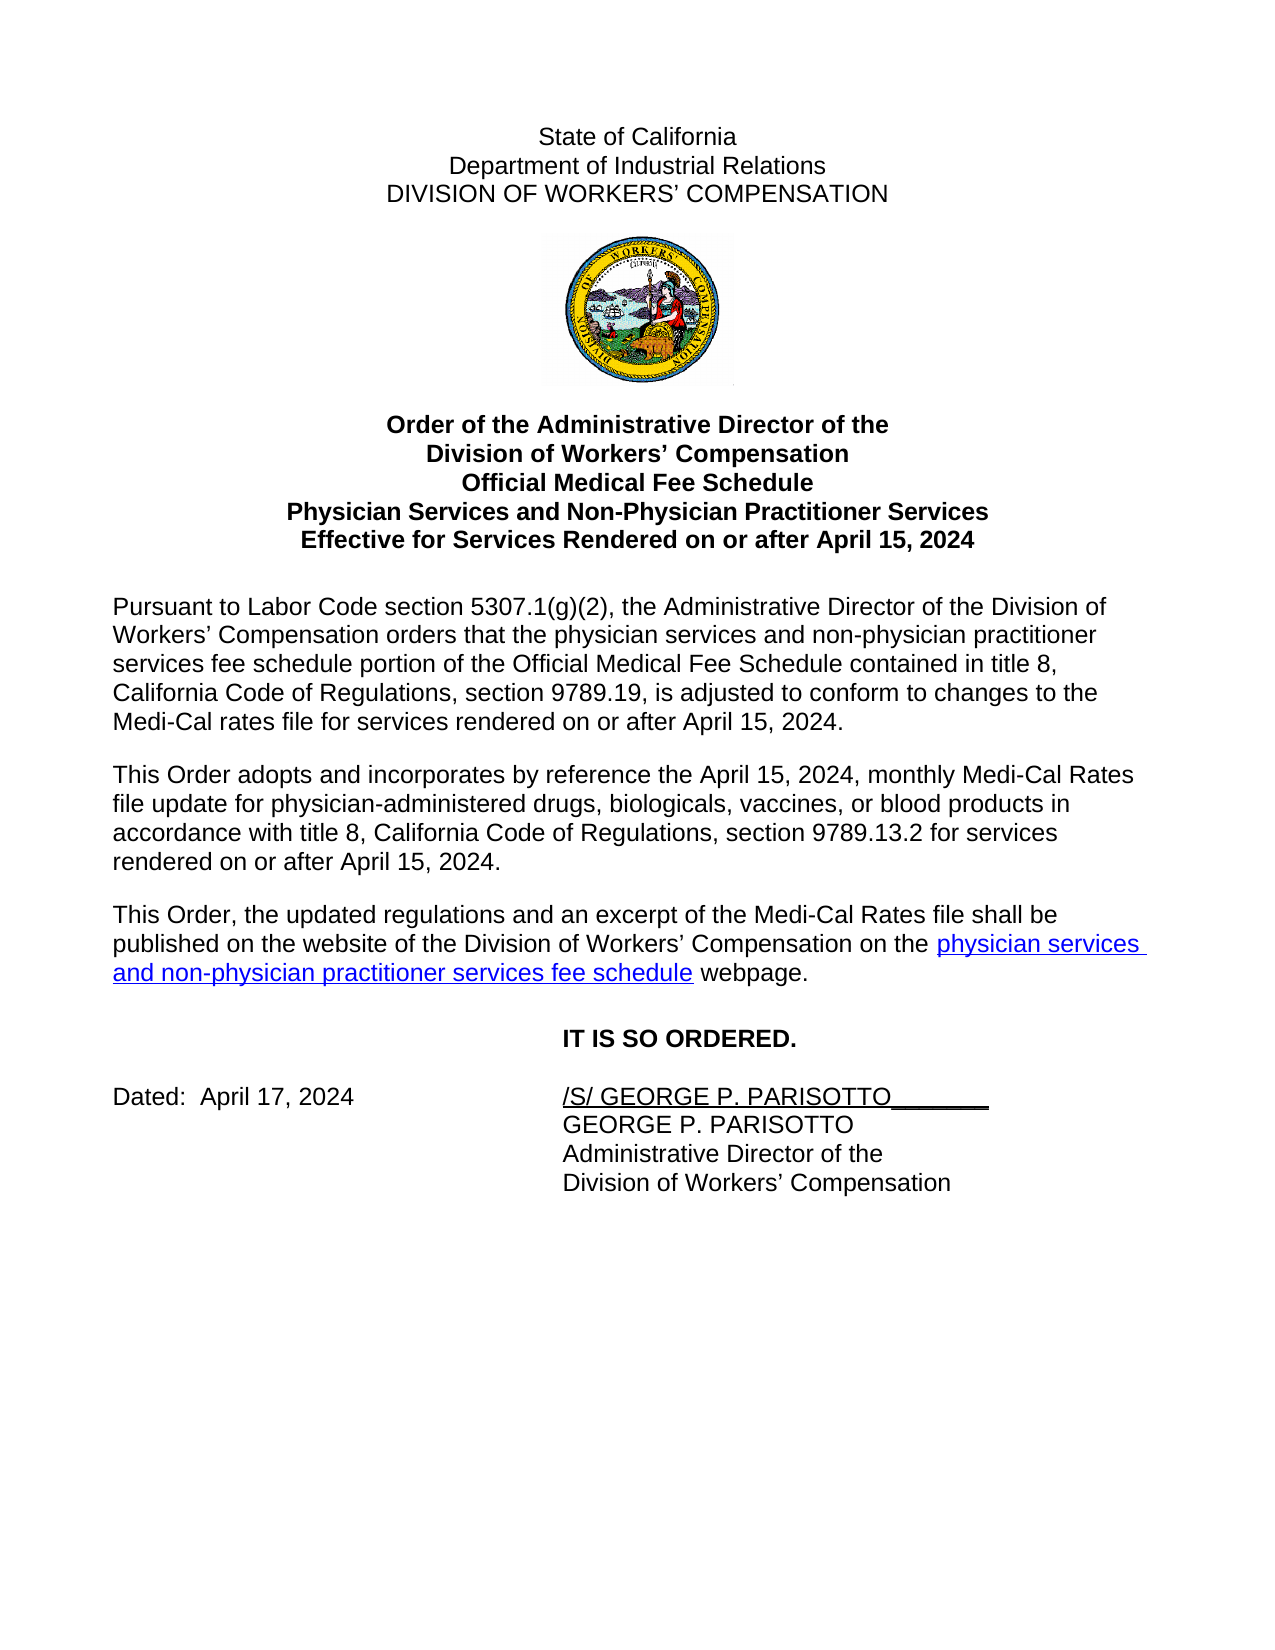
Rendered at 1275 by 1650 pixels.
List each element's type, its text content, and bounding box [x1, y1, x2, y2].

text Department of Industrial Relations [112, 151, 1162, 179]
text DIVISION OF WORKERS’ COMPENSATION [112, 179, 1162, 208]
text GEORGE P. PARISOTTO [487, 1110, 1162, 1139]
picture [541, 233, 734, 386]
text Order of the Administrative Director of the Division of Workers’ Compensation Official Medical Fee Schedule Physician Services and Non-Physician Practitioner Services Effective for Services Rendered on or after April 15, 2024 [112, 410, 1162, 554]
text Dated: April 17, 2024 /S/ GEORGE P. PARISOTTO_______ [112, 1081, 1162, 1110]
text This Order, the updated regulations and an excerpt of the Medi-Cal Rates file shall be published on the website of the Division of Workers’ Compensation on the physician services and non-physician practitioner services fee schedule webpage. [112, 900, 1162, 986]
text Division of Workers’ Compensation [487, 1168, 1162, 1196]
text IT IS SO ORDERED. [553, 1024, 1162, 1053]
text Administrative Director of the [487, 1139, 1162, 1168]
text Pursuant to Labor Code section 5307.1(g)(2), the Administrative Director of the Division of Workers’ Compensation orders that the physician services and non-physician practitioner services fee schedule portion of the Official Medical Fee Schedule contained in title 8, California Code of Regulations, section 9789.19, is adjusted to conform to changes to the Medi-Cal rates file for services rendered on or after April 15, 2024. [112, 591, 1162, 735]
text This Order adopts and incorporates by reference the April 15, 2024, monthly Medi-Cal Rates file update for physician-administered drugs, biologicals, vaccines, or blood products in accordance with title 8, California Code of Regulations, section 9789.13.2 for services rendered on or after April 15, 2024. [112, 760, 1162, 875]
text State of California [112, 122, 1162, 151]
